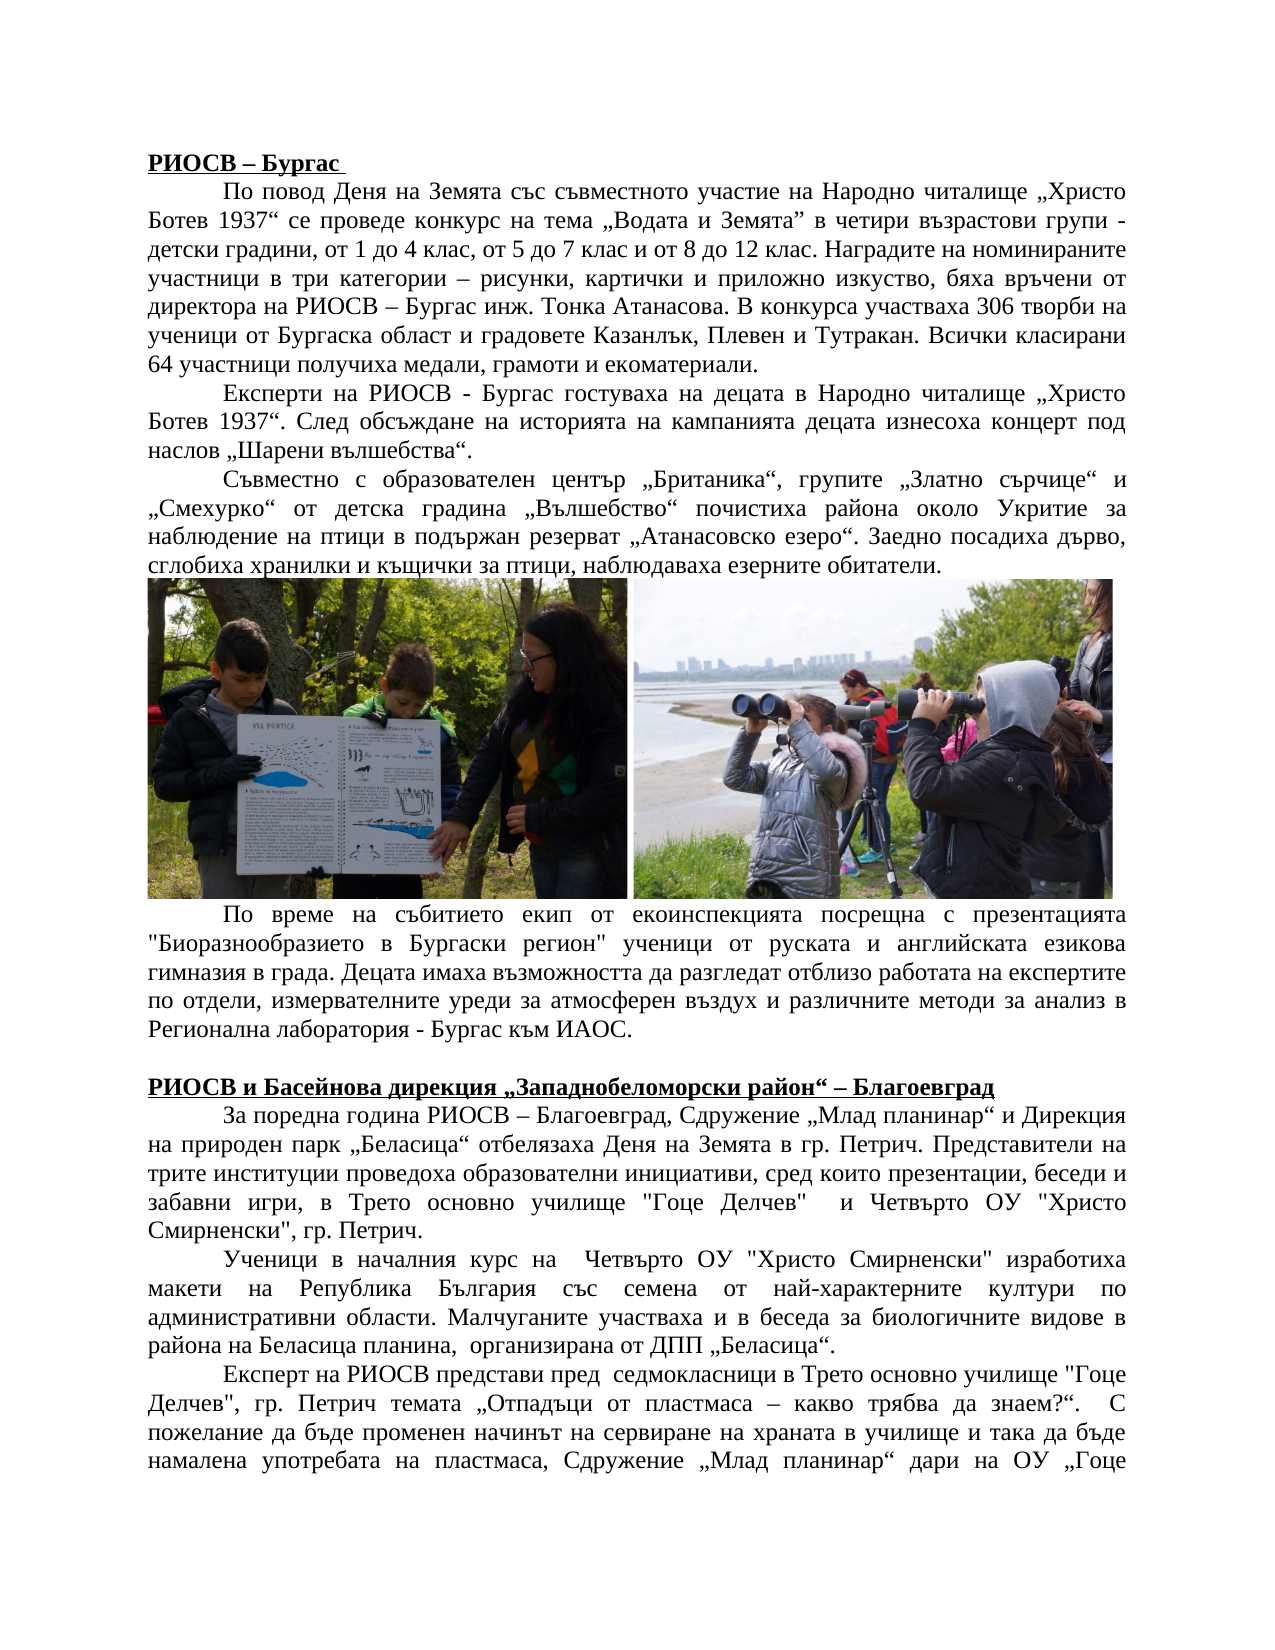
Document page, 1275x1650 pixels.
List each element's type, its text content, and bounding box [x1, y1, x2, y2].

text По повод Деня на Земята със съвместното участие на Народно читалище „Христо Ботев 1937“ се проведе конкурс на тема „Водата и Земята” в четири възрастови групи - детски градини, от 1 до 4 клас, от 5 до 7 клас и от 8 до 12 клас. Наградите на номинираните участници в три категории – рисунки, картички и приложно изкуство, бяха връчени от директора на РИОСВ – Бургас инж. Тонка Атанасова. В конкурса участваха 306 творби на ученици от Бургаска област и градовете Казанлък, Плевен и Тутракан. Всички класирани 64 участници получиха медали, грамоти и екоматериали. [148, 176, 1127, 378]
text По време на събитието екип от екоинспекцията посрещна с презентацията "Биоразнообразието в Бургаски регион" ученици от руската и английската езикова гимназия в града. Децата имаха възможността да разгледат отблизо работата на експертите по отдели, измервателните уреди за атмосферен въздух и различните методи за анализ в Регионална лаборатория - Бургас към ИАОС. [148, 899, 1127, 1043]
picture [633, 579, 1113, 899]
picture [147, 578, 628, 899]
text За поредна година РИОСВ – Благоевград, Сдружение „Млад планинар“ и Дирекция на природен парк „Беласица“ отбелязаха Деня на Земята в гр. Петрич. Представители на трите институции проведоха образователни инициативи, сред които презентации, беседи и забавни игри, в Трето основно училище "Гоце Делчев" и Четвърто ОУ "Христо Смирненски", гр. Петрич. [148, 1100, 1127, 1244]
text Експерти на РИОСВ - Бургас гостуваха на децата в Народно читалище „Христо Ботев 1937“. След обсъждане на историята на кампанията децата изнесоха концерт под наслов „Шарени вълшебства“. [148, 378, 1127, 464]
text Съвместно с образователен център „Британика“, групите „Златно сърчице“ и „Смехурко“ от детска градина „Вълшебство“ почистиха района около Укритие за наблюдение на птици в подържан резерват „Атанасовско езеро“. Заедно посадиха дърво, сглобиха хранилки и къщички за птици, наблюдаваха езерните обитатели. [148, 464, 1127, 579]
text РИОСВ – Бургас [148, 148, 1127, 176]
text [148, 1359, 1127, 1474]
text Ученици в началния курс на Четвърто ОУ "Христо Смирненски" изработиха макети на Република България със семена от най-характерните култури по административни области. Малчуганите участваха и в беседа за биологичните видове в района на Беласица планина, организирана от ДПП „Беласица“. [148, 1244, 1127, 1359]
text РИОСВ и Басейнова дирекция „Западнобеломорски район“ – Благоевград [148, 1072, 1127, 1100]
